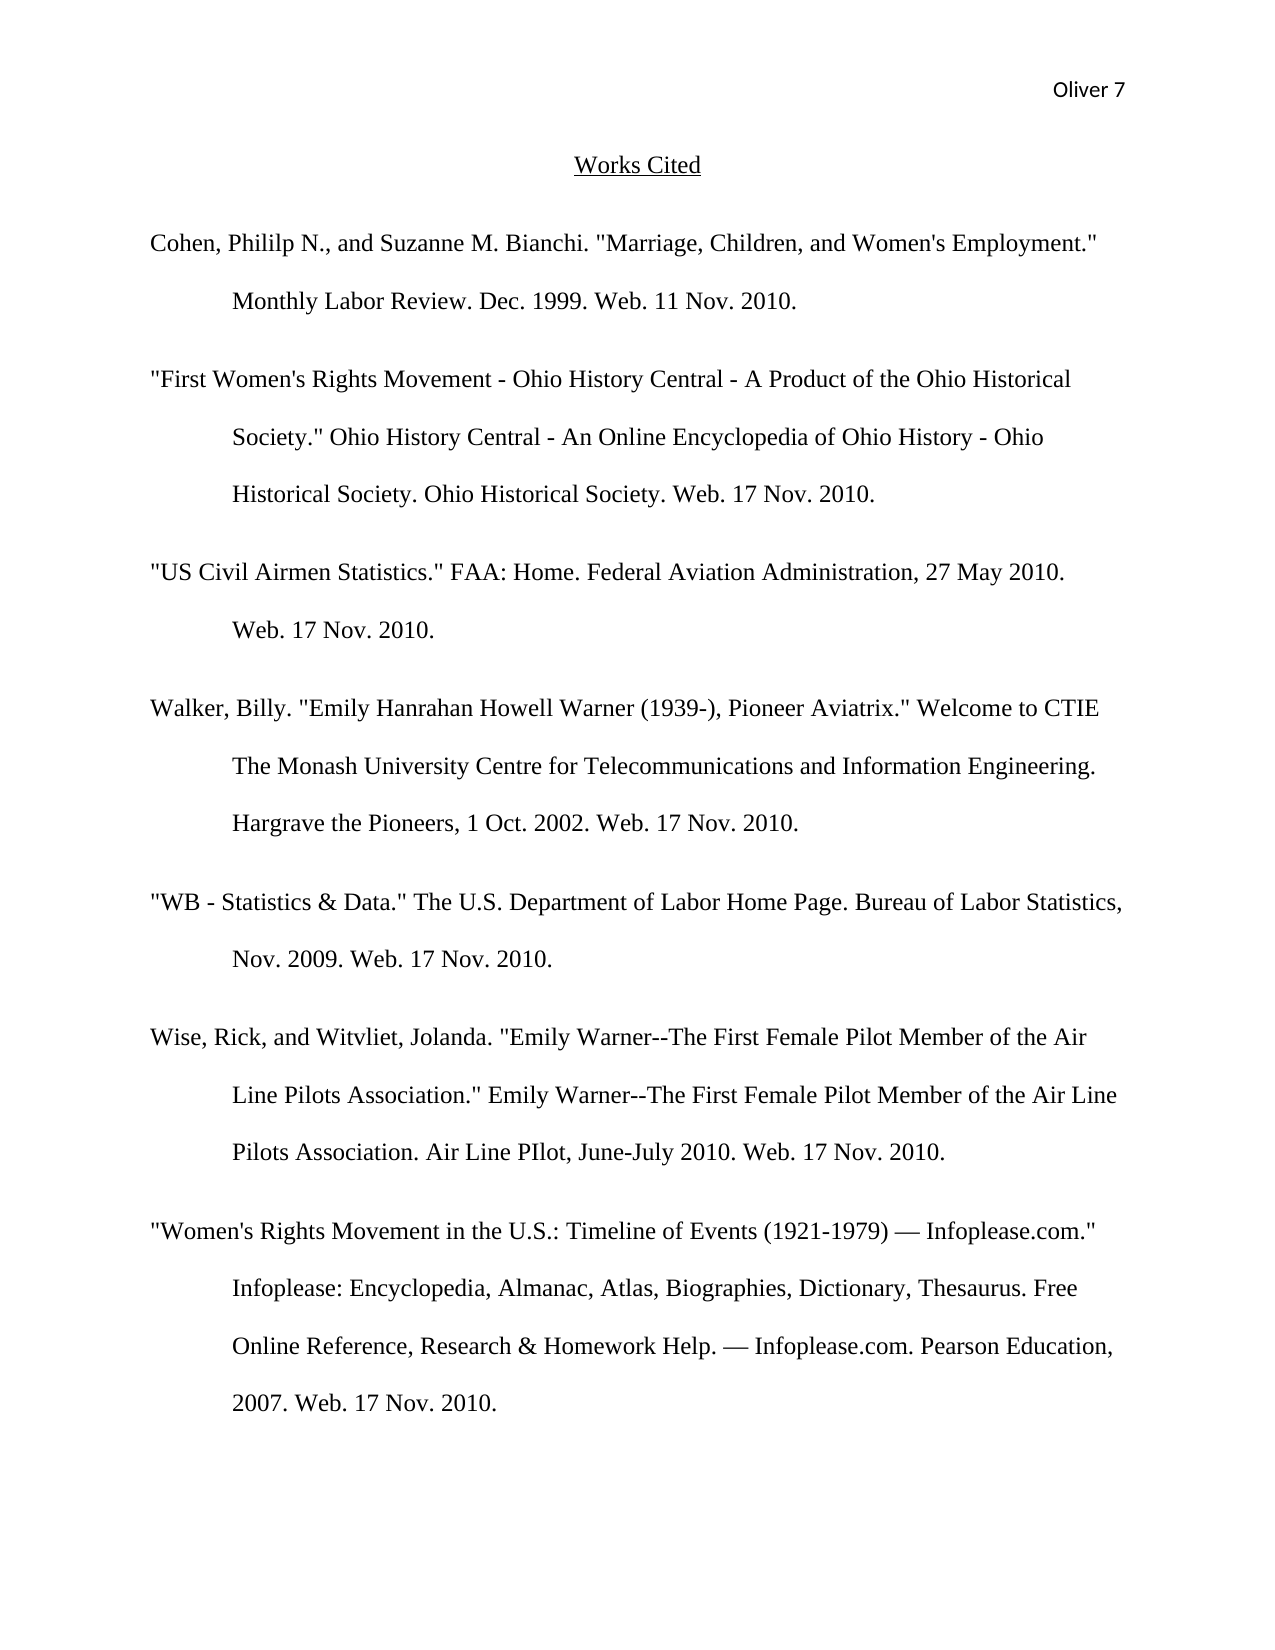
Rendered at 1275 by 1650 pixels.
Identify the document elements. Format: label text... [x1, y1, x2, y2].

text Wise, Rick, and Witvliet, Jolanda. "Emily Warner--The First Female Pilot Member of the Air Line Pilots Association." Emily Warner--The First Female Pilot Member of the Air Line Pilots Association. Air Line PIlot, June-July 2010. Web. 17 Nov. 2010. [150, 1022, 1125, 1166]
text Works Cited [150, 150, 1125, 179]
text "US Civil Airmen Statistics." FAA: Home. Federal Aviation Administration, 27 May 2010. Web. 17 Nov. 2010. [150, 557, 1125, 644]
text "Women's Rights Movement in the U.S.: Timeline of Events (1921-1979) — Infoplease.com." Infoplease: Encyclopedia, Almanac, Atlas, Biographies, Dictionary, Thesaurus. Free Online Reference, Research & Homework Help. — Infoplease.com. Pearson Education, 2007. Web. 17 Nov. 2010. [150, 1216, 1125, 1417]
text "WB - Statistics & Data." The U.S. Department of Labor Home Page. Bureau of Labor Statistics, Nov. 2009. Web. 17 Nov. 2010. [150, 887, 1125, 973]
text Cohen, Phililp N., and Suzanne M. Bianchi. "Marriage, Children, and Women's Employment." Monthly Labor Review. Dec. 1999. Web. 11 Nov. 2010. [150, 228, 1125, 314]
text Walker, Billy. "Emily Hanrahan Howell Warner (1939-), Pioneer Aviatrix." Welcome to CTIE The Monash University Centre for Telecommunications and Information Engineering. Hargrave the Pioneers, 1 Oct. 2002. Web. 17 Nov. 2010. [150, 693, 1125, 837]
text "First Women's Rights Movement - Ohio History Central - A Product of the Ohio Historical Society." Ohio History Central - An Online Encyclopedia of Ohio History - Ohio Historical Society. Ohio Historical Society. Web. 17 Nov. 2010. [150, 364, 1125, 508]
